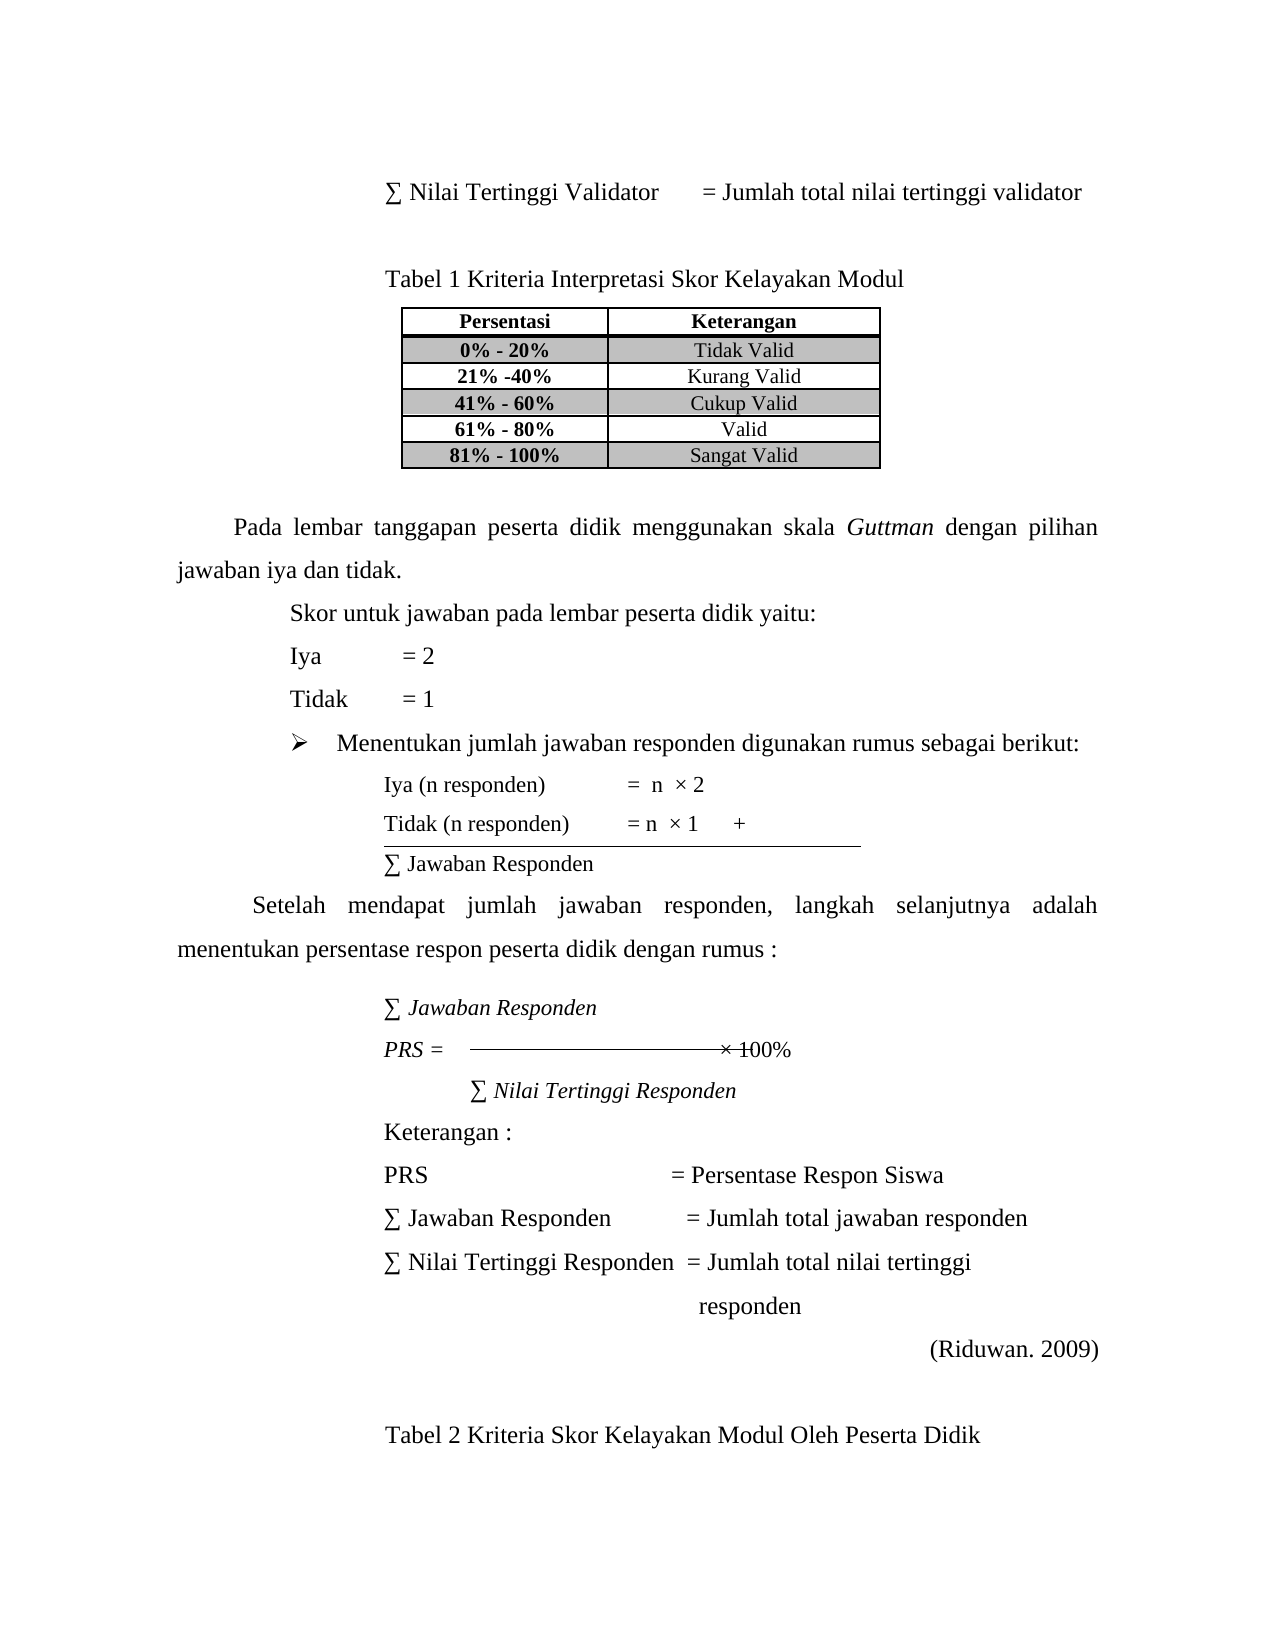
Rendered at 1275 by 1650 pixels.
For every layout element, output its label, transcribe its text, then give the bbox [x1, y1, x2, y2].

list Tabel 2 Kriteria Skor Kelayakan Modul Oleh Peserta Didik [385, 1421, 1098, 1449]
list Tabel 1 Kriteria Interpretasi Skor Kelayakan Modul [385, 264, 1098, 293]
table_cell Tidak Valid [609, 338, 879, 362]
text (Riduwan. 2009) [384, 1334, 1099, 1363]
table_header Keterangan [609, 309, 879, 333]
text PRS = Persentase Respon Siswa [384, 1160, 1099, 1189]
list Nilai Tertinggi Validator = Jumlah total nilai tertinggi validator [385, 177, 1098, 207]
text Jawaban Responden [384, 993, 1099, 1022]
list Tidak (n responden) = n × 1 + [384, 810, 1098, 837]
table_cell Valid [609, 417, 879, 441]
table_cell 41% - 60% [403, 390, 607, 414]
table_cell Kurang Valid [609, 364, 879, 388]
list Pada lembar tanggapan peserta didik menggunakan skala Guttman dengan pilihan jawaban iya dan tidak. [177, 512, 1098, 584]
list Tidak = 1 [289, 684, 1098, 713]
list Skor untuk jawaban pada lembar peserta didik yaitu: [289, 598, 1098, 627]
table_cell Sangat Valid [609, 443, 879, 467]
list Menentukan jumlah jawaban responden digunakan rumus sebagai berikut: [289, 728, 1098, 756]
text Jawaban Responden = Jumlah total jawaban responden [384, 1203, 1099, 1233]
table_cell 61% - 80% [403, 417, 607, 441]
text Keterangan : [384, 1117, 1099, 1146]
table_cell 21% -40% [403, 364, 607, 388]
text responden [384, 1291, 1099, 1320]
text Nilai Tertinggi Responden = Jumlah total nilai tertinggi [384, 1247, 1099, 1277]
text PRS = × 100% [384, 1037, 1099, 1063]
table_header Persentasi [403, 309, 607, 333]
text Nilai Tertinggi Responden [384, 1076, 1099, 1104]
table_cell Cukup Valid [609, 390, 879, 414]
list Iya = 2 [289, 641, 1098, 670]
table_cell 81% - 100% [403, 443, 607, 467]
list Setelah mendapat jumlah jawaban responden, langkah selanjutnya adalah menentukan persentase respon peserta didik dengan rumus : [177, 891, 1098, 962]
list Jawaban Responden [384, 850, 1098, 877]
table_cell 0% - 20% [403, 338, 607, 362]
list Iya (n responden) = n × 2 [384, 771, 1098, 797]
